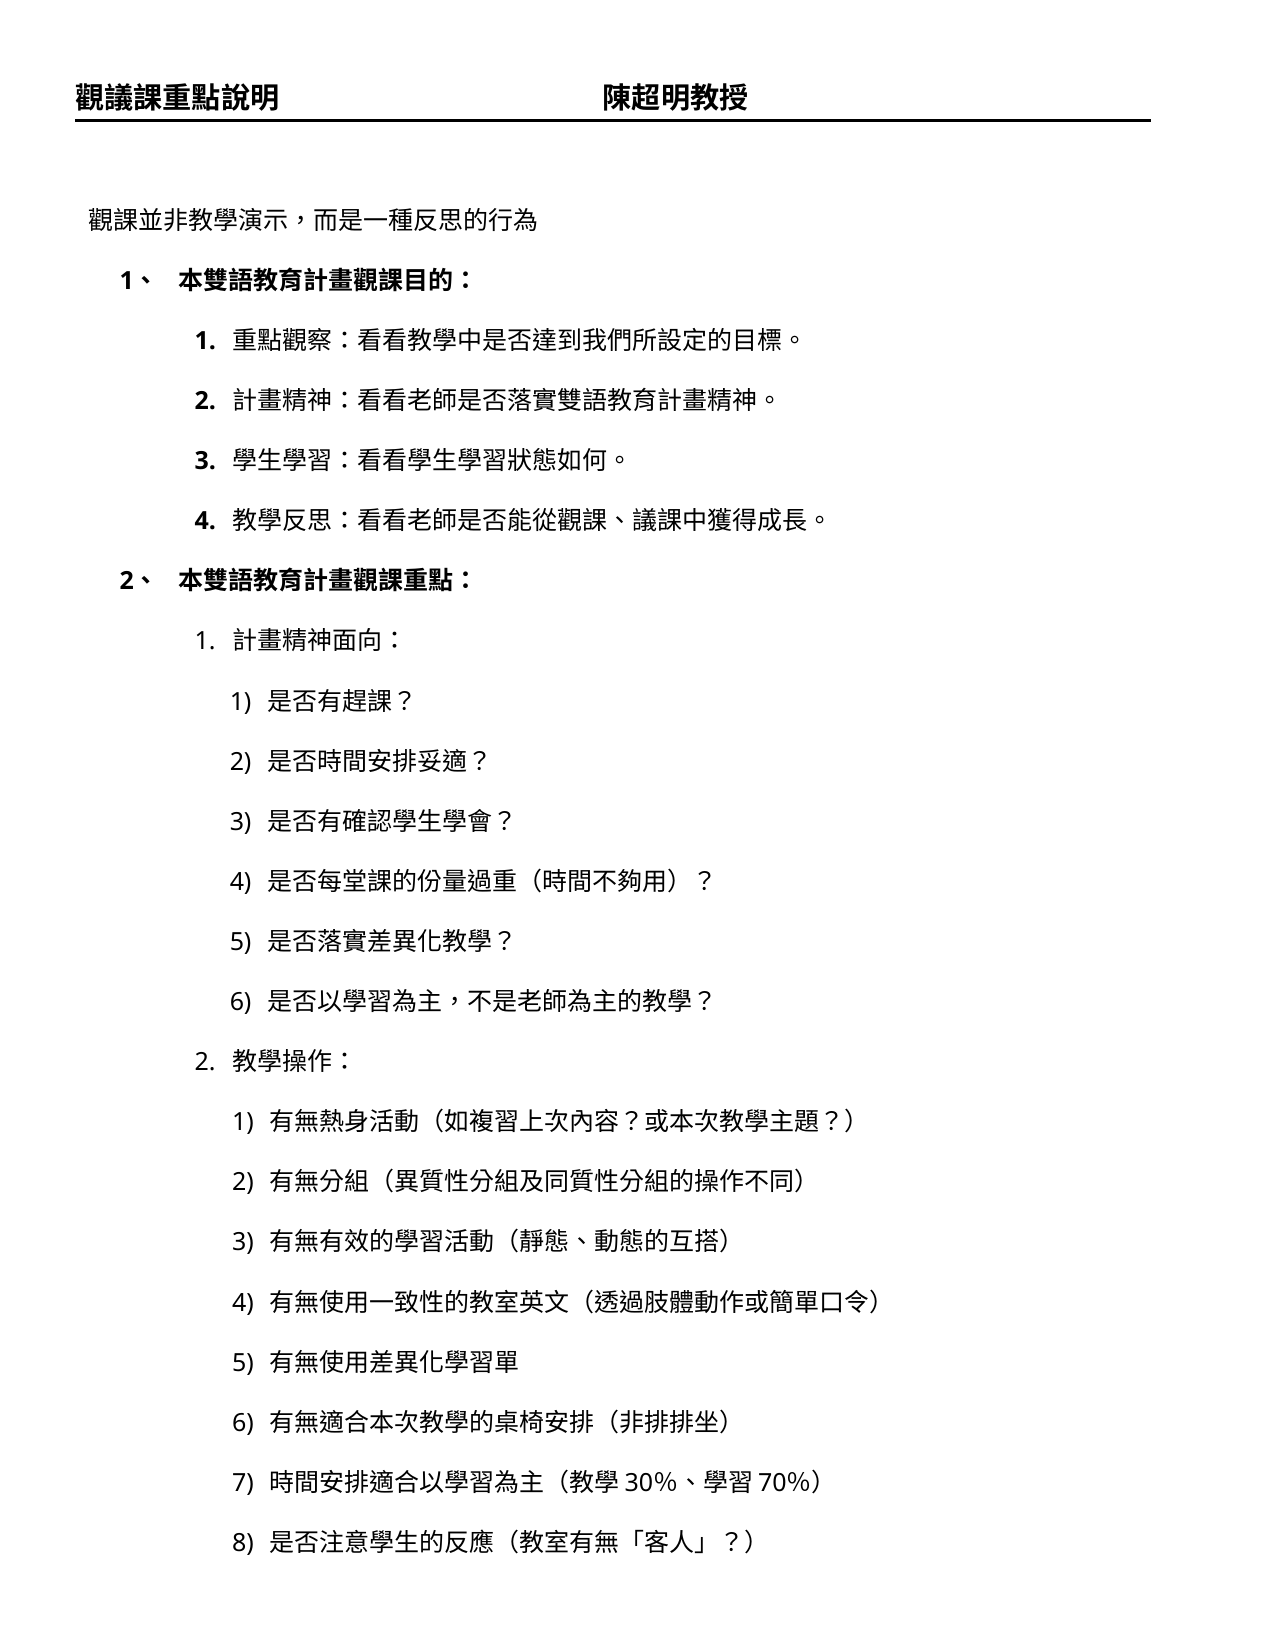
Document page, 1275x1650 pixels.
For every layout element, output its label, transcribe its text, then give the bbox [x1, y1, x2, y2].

list 計畫精神面向： [194, 621, 1151, 657]
list 是否有趕課？ [229, 681, 1151, 717]
list 計畫精神：看看老師是否落實雙語教育計畫精神。 [194, 380, 1151, 417]
list 是否時間安排妥適？ [229, 741, 1151, 777]
list 有無使用一致性的教室英文（透過肢體動作或簡單口令） [232, 1282, 1151, 1318]
list 是否落實差異化教學？ [229, 921, 1151, 958]
list 教學反思：看看老師是否能從觀課、議課中獲得成長。 [194, 501, 1151, 537]
list 是否注意學生的反應（教室有無「客人」？） [232, 1522, 1151, 1559]
list 重點觀察：看看教學中是否達到我們所設定的目標。 [194, 320, 1151, 357]
list 學生學習：看看學生學習狀態如何。 [194, 441, 1151, 477]
list 有無使用差異化學習單 [232, 1342, 1151, 1378]
text 觀課並非教學演示，而是一種反思的行為 [75, 200, 1151, 236]
list 是否每堂課的份量過重（時間不夠用）？ [229, 861, 1151, 897]
list 時間安排適合以學習為主（教學30％、學習70％） [232, 1462, 1151, 1498]
list 有無熱身活動（如複習上次內容？或本次教學主題？） [232, 1102, 1151, 1138]
list 是否有確認學生學會？ [229, 801, 1151, 837]
list 是否以學習為主，不是老師為主的教學？ [229, 981, 1151, 1018]
list 有無適合本次教學的桌椅安排（非排排坐） [232, 1402, 1151, 1438]
list 教學操作： [194, 1042, 1151, 1078]
list 有無有效的學習活動（靜態、動態的互搭） [232, 1222, 1151, 1258]
list 本雙語教育計畫觀課目的： [119, 260, 1151, 296]
list 本雙語教育計畫觀課重點： [119, 561, 1151, 597]
text 觀議課重點說明 陳超明教授 [75, 75, 1151, 119]
list 有無分組（異質性分組及同質性分組的操作不同） [232, 1162, 1151, 1198]
